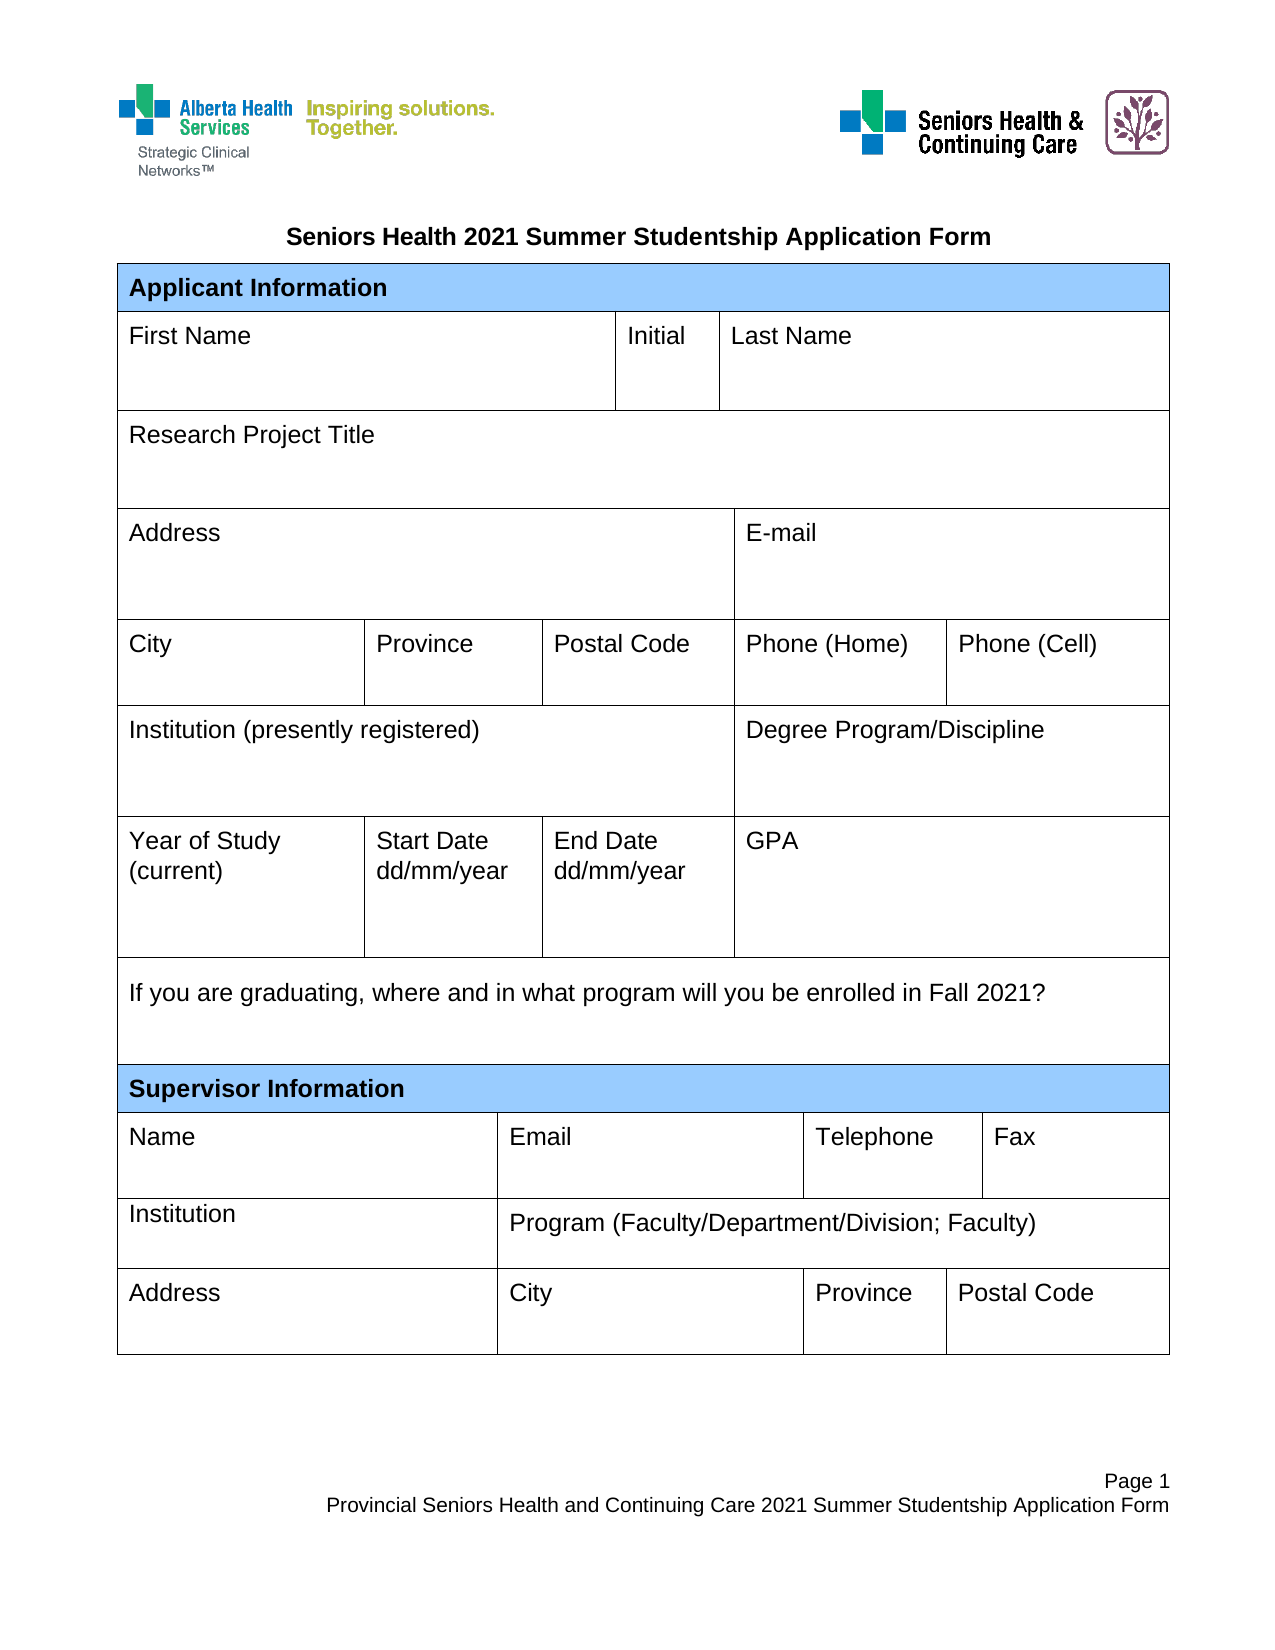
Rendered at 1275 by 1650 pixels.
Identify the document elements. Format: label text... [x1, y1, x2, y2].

table_cell Program (Faculty/Department/Division; Faculty) [498, 1199, 1169, 1268]
table_cell Start Date dd/mm/year [365, 817, 542, 957]
table_cell Address [118, 1269, 497, 1354]
table_cell Fax [983, 1113, 1169, 1198]
table_cell First Name [118, 312, 615, 409]
table_cell Name [118, 1113, 497, 1198]
table_cell Address [118, 509, 734, 619]
table_cell Last Name [720, 312, 1169, 409]
table_cell Province [804, 1269, 946, 1354]
table_cell If you are graduating, where and in what program will you be enrolled in Fall 2021? [118, 958, 1169, 1064]
table_cell GPA [735, 817, 1169, 957]
table_cell Postal Code [543, 620, 734, 705]
table_cell Telephone [804, 1113, 982, 1198]
table_cell City [118, 620, 364, 705]
table_cell Supervisor Information [118, 1065, 1169, 1112]
text Seniors Health 2021 Summer Studentship Application Form [105, 222, 1172, 251]
table_cell End Date dd/mm/year [543, 817, 734, 957]
table_cell City [498, 1269, 803, 1354]
table_cell Degree Program/Discipline [735, 706, 1169, 816]
picture [840, 87, 1169, 159]
table_cell Postal Code [947, 1269, 1169, 1354]
table_cell E-mail [735, 509, 1169, 619]
table_cell Phone (Home) [735, 620, 946, 705]
picture [119, 84, 494, 176]
table_cell Phone (Cell) [947, 620, 1169, 705]
table_cell Institution (presently registered) [118, 706, 734, 816]
table_cell Email [498, 1113, 803, 1198]
table_cell Year of Study (current) [118, 817, 364, 957]
table_cell Institution [118, 1199, 497, 1268]
table_cell Initial [616, 312, 719, 409]
table_cell Research Project Title [118, 411, 1169, 508]
table_header Applicant Information [118, 264, 1169, 311]
table_cell Province [365, 620, 542, 705]
